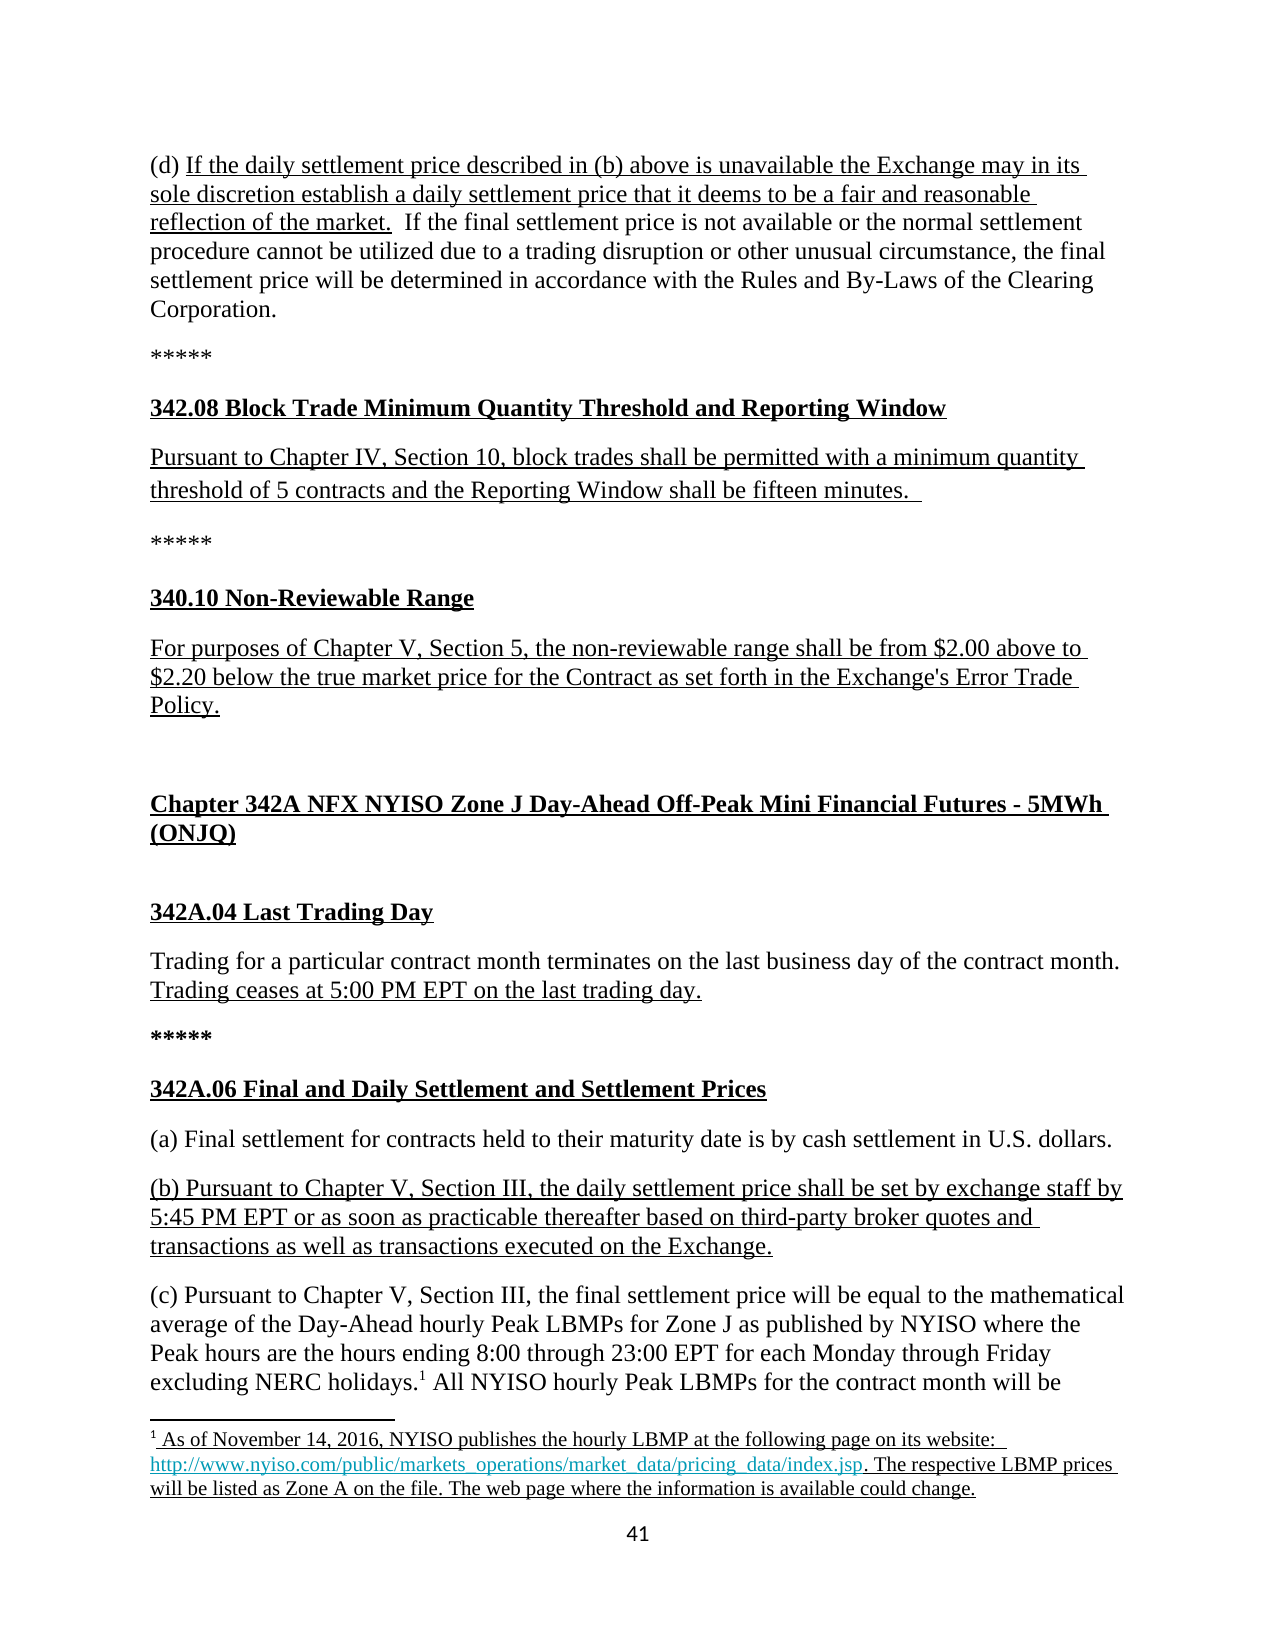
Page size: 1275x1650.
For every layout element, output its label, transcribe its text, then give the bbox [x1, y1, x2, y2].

text 342A.04 Last Trading Day [150, 897, 1125, 925]
text (d) If the daily settlement price described in (b) above is unavailable the Exchange may in its sole discretion establish a daily settlement price that it deems to be a fair and reasonable reflection of the market. If the final settlement price is not available or the normal settlement procedure cannot be utilized due to a trading disruption or other unusual circumstance, the final settlement price will be determined in accordance with the Rules and By-Laws of the Clearing Corporation. [150, 150, 1125, 322]
text Trading for a particular contract month terminates on the last business day of the contract month. Trading ceases at 5:00 PM EPT on the last trading day. [150, 946, 1125, 1004]
text Chapter 342A NFX NYISO Zone J Day-Ahead Off-Peak Mini Financial Futures - 5MWh (ONJQ) [150, 789, 1125, 847]
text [150, 1280, 1125, 1395]
text Pursuant to Chapter IV, Section 10, block trades shall be permitted with a minimum quantity threshold of 5 contracts and the Reporting Window shall be fifteen minutes. [150, 442, 1125, 504]
text 342.08 Block Trade Minimum Quantity Threshold and Reporting Window [150, 393, 1125, 422]
text ***** [150, 343, 1125, 372]
text 342A.06 Final and Daily Settlement and Settlement Prices [150, 1074, 1125, 1103]
text For purposes of Chapter V, Section 5, the non-reviewable range shall be from $2.00 above to $2.20 below the true market price for the Contract as set forth in the Exchange's Error Trade Policy. [150, 633, 1125, 719]
text ***** [150, 529, 1125, 558]
text 340.10 Non-Reviewable Range [150, 583, 1125, 612]
text ***** [150, 1024, 1125, 1053]
text (a) Final settlement for contracts held to their maturity date is by cash settlement in U.S. dollars. [150, 1124, 1125, 1152]
text (b) Pursuant to Chapter V, Section III, the daily settlement price shall be set by exchange staff by 5:45 PM EPT or as soon as practicable thereafter based on third-party broker quotes and transactions as well as transactions executed on the Exchange. [150, 1173, 1125, 1259]
